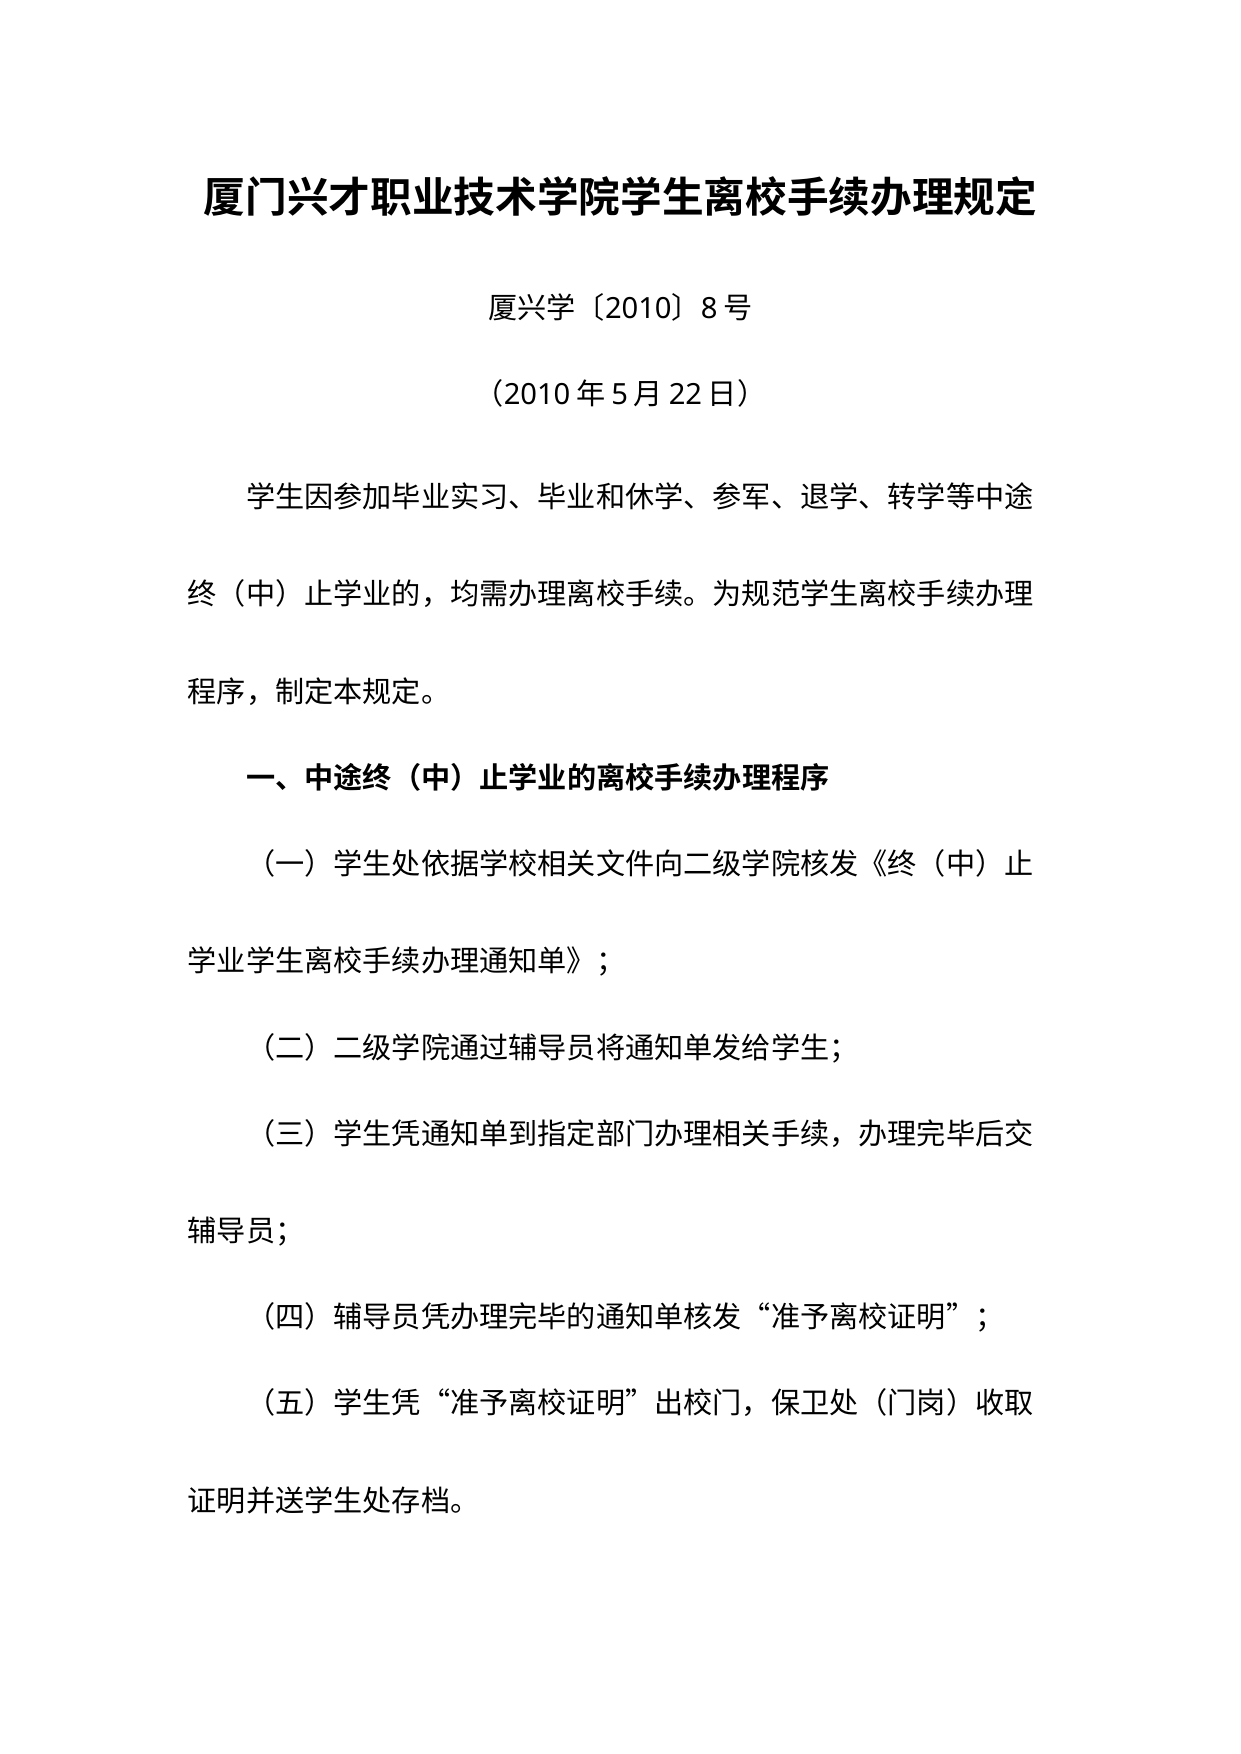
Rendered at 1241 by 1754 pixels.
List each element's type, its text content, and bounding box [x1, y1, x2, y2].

text 厦门兴才职业技术学院学生离校手续办理规定 [187, 162, 1053, 227]
text 厦兴学〔2010〕8号 [187, 273, 1053, 338]
text 学生因参加毕业实习、毕业和休学、参军、退学、转学等中途终（中）止学业的，均需办理离校手续。为规范学生离校手续办理程序，制定本规定。 [187, 462, 1053, 722]
text （二）二级学院通过辅导员将通知单发给学生； [187, 1013, 1053, 1078]
text （五）学生凭“准予离校证明”出校门，保卫处（门岗）收取证明并送学生处存档。 [187, 1369, 1053, 1531]
text 一、中途终（中）止学业的离校手续办理程序 [187, 743, 1053, 808]
text （三）学生凭通知单到指定部门办理相关手续，办理完毕后交辅导员； [187, 1099, 1053, 1261]
text （一）学生处依据学校相关文件向二级学院核发《终（中）止学业学生离校手续办理通知单》； [187, 829, 1053, 992]
text （四）辅导员凭办理完毕的通知单核发“准予离校证明”； [187, 1283, 1053, 1348]
text （2010年5月22日） [187, 359, 1053, 424]
